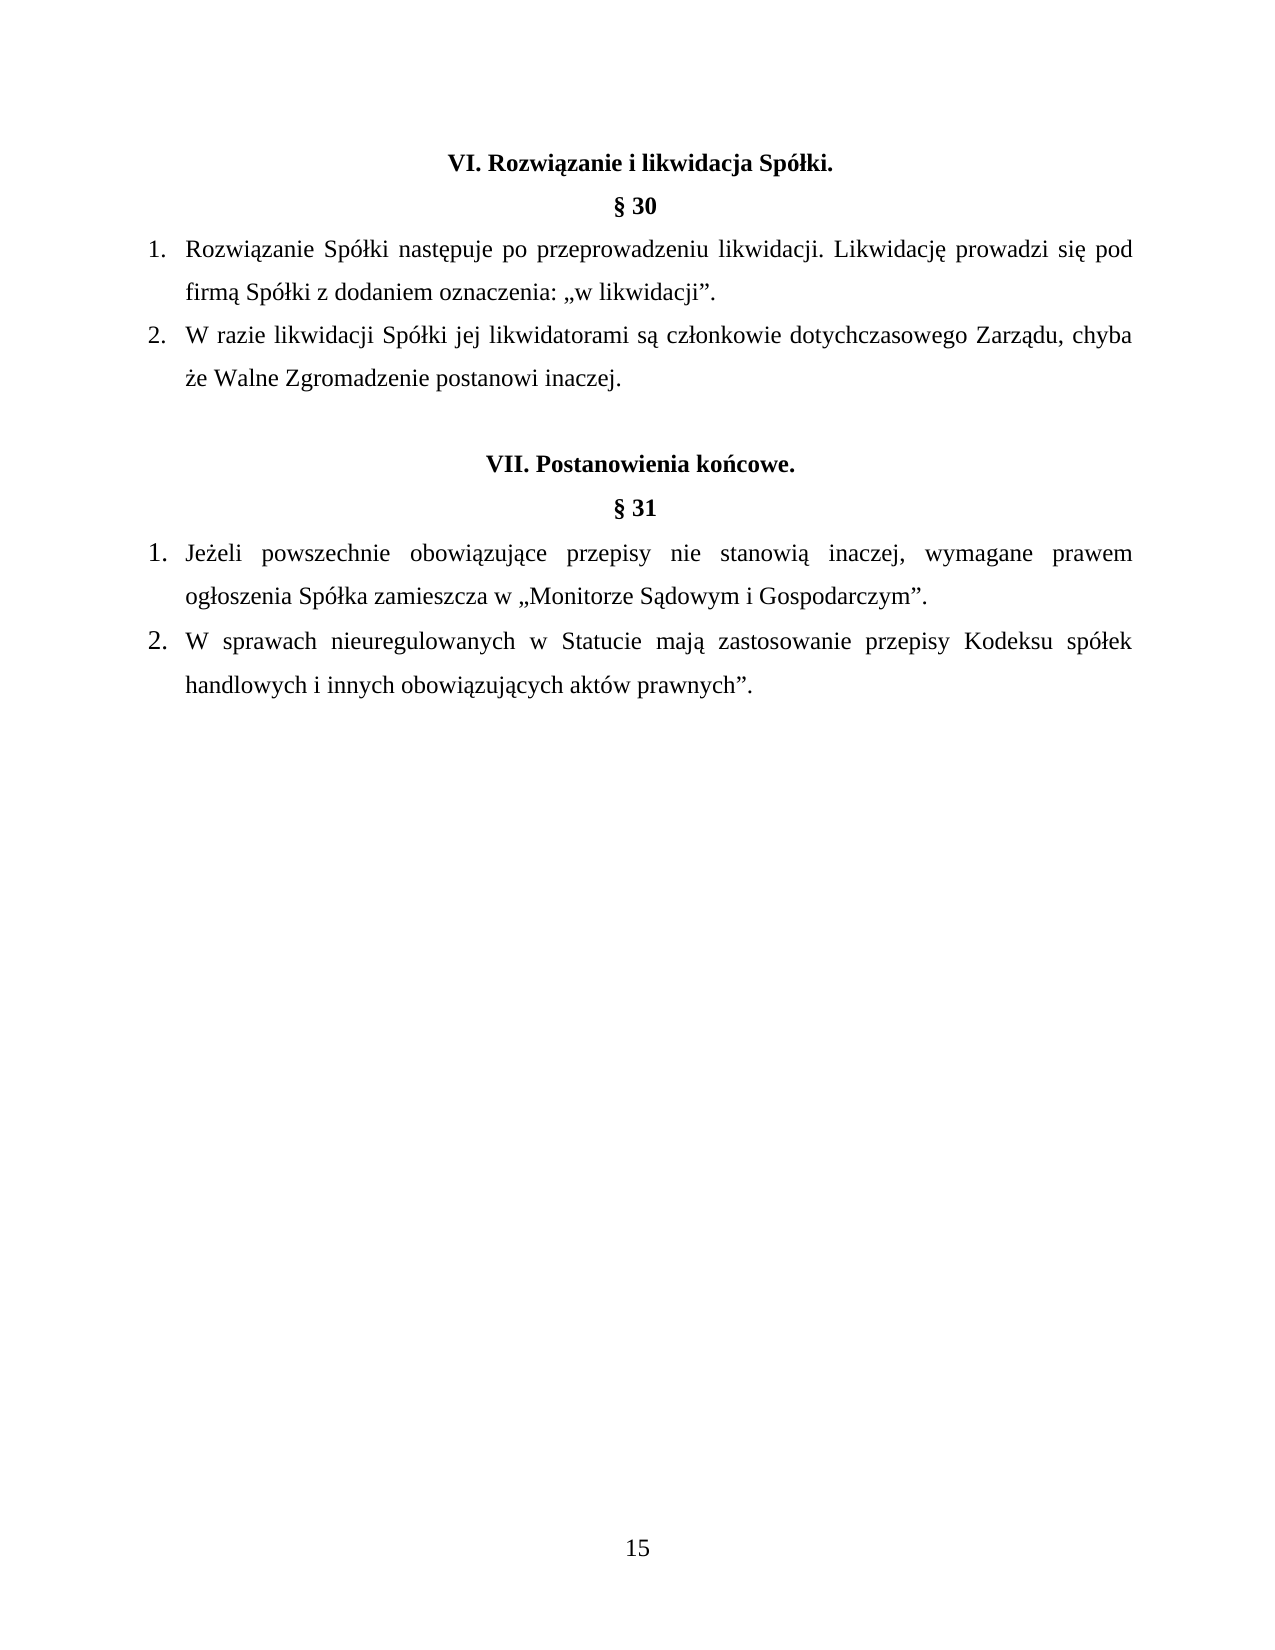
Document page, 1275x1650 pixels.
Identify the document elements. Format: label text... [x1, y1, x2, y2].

text VI. Rozwiązanie i likwidacja Spółki. [148, 148, 1133, 176]
subtitle VII. Postanowienia końcowe. [148, 449, 1133, 478]
list Rozwiązanie Spółki następuje po przeprowadzeniu likwidacji. Likwidację prowadzi się pod firmą Spółki z dodaniem oznaczenia: „w likwidacji”. [148, 234, 1133, 306]
list W sprawach nieuregulowanych w Statucie mają zastosowanie przepisy Kodeksu spółek handlowych i innych obowiązujących aktów prawnych”. [148, 624, 1133, 699]
list W razie likwidacji Spółki jej likwidatorami są członkowie dotychczasowego Zarządu, chyba że Walne Zgromadzenie postanowi inaczej. [148, 320, 1133, 392]
list § 30 [148, 191, 1122, 219]
list Jeżeli powszechnie obowiązujące przepisy nie stanowią inaczej, wymagane prawem ogłoszenia Spółka zamieszcza w „Monitorze Sądowym i Gospodarczym”. [148, 536, 1133, 610]
text § 31 [148, 493, 1122, 521]
